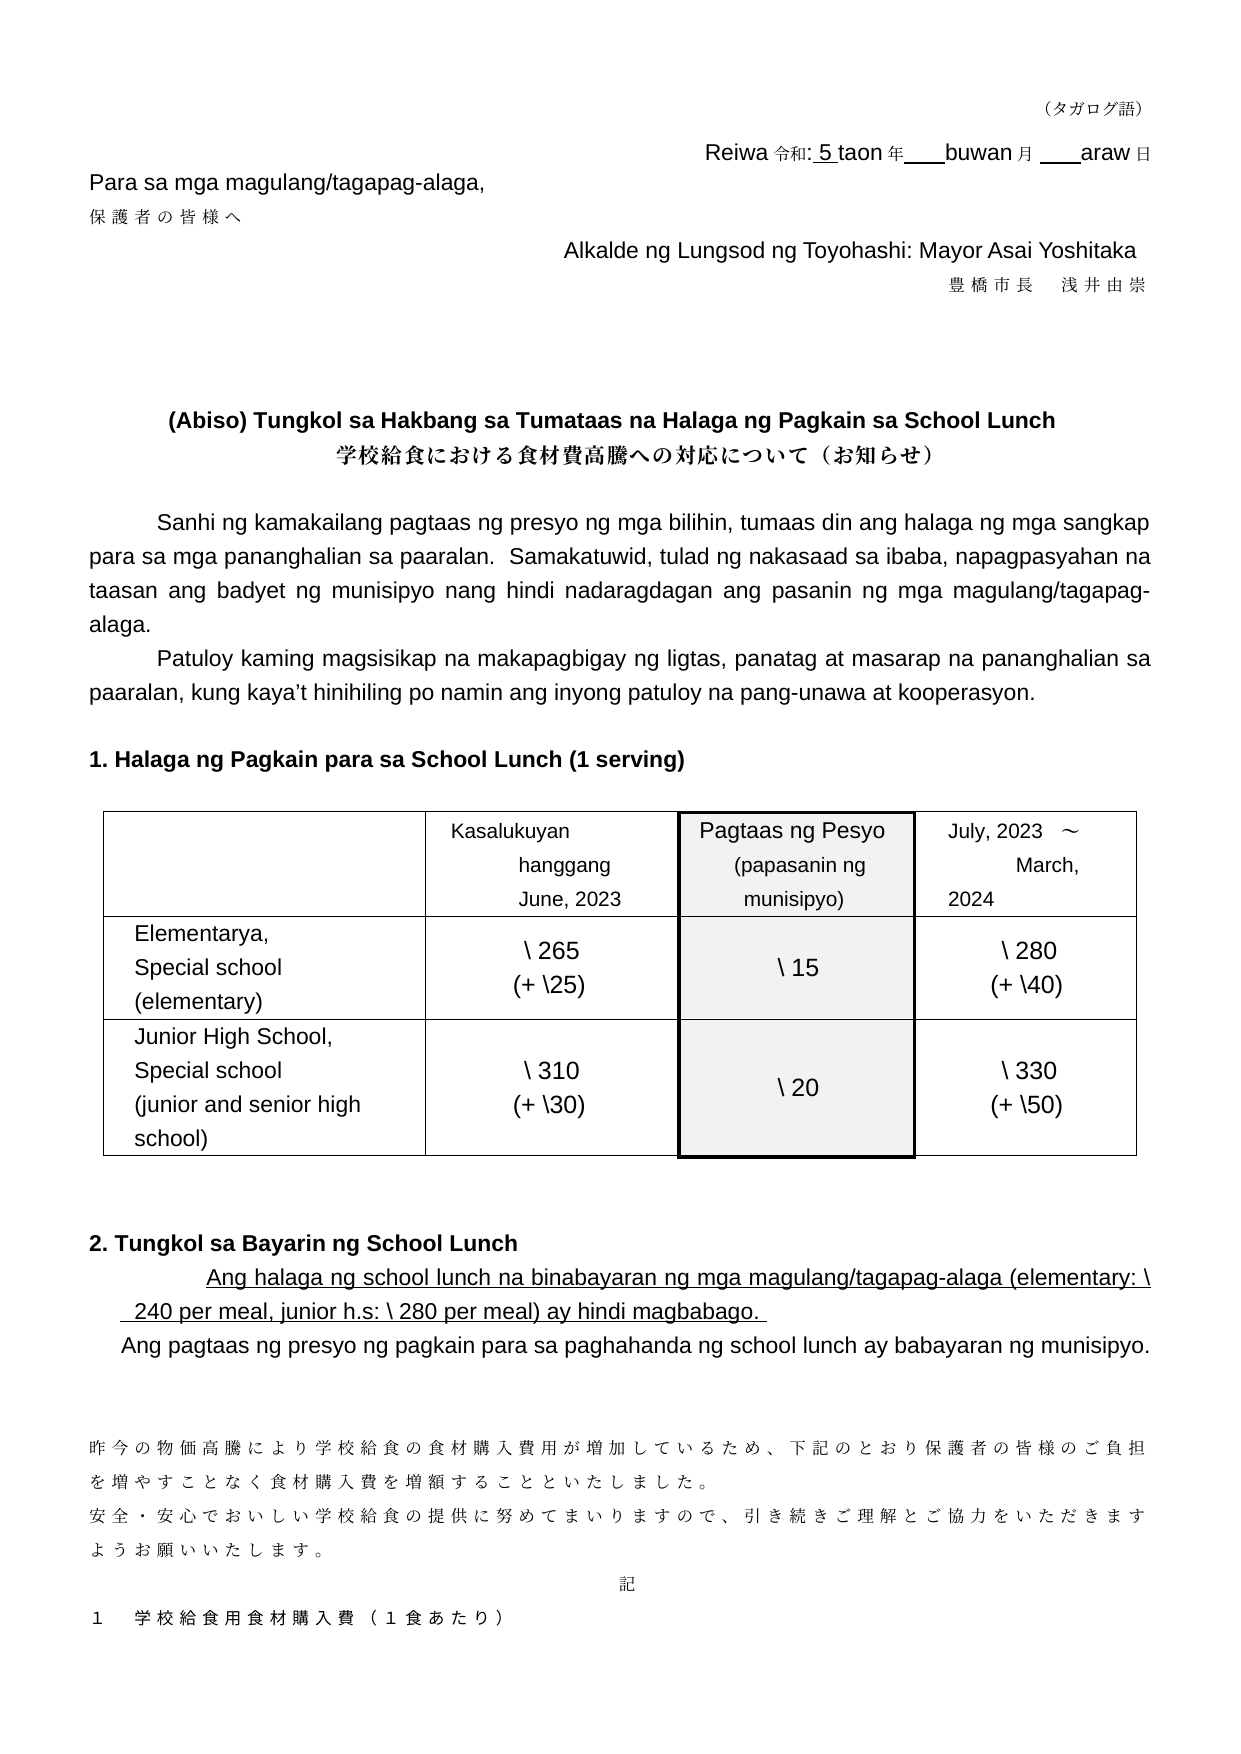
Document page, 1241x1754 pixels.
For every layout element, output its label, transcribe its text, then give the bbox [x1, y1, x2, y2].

text Alkalde ng Lungsod ng Toyohashi: Mayor Asai Yoshitaka [89, 233, 1151, 267]
text 記 [89, 1566, 1149, 1600]
table_header [104, 812, 425, 916]
text Para sa mga magulang/tagapag-alaga, [89, 165, 1151, 199]
table_header Kasalukuyan hanggang June, 2023 [426, 812, 677, 916]
text （タガログ語） [89, 96, 1151, 120]
text 1. Halaga ng Pagkain para sa School Lunch (1 serving) [89, 743, 1151, 777]
text 豊橋市長 浅井由崇 [89, 267, 1151, 301]
text 学校給食における食材費高騰への対応について（お知らせ） [89, 437, 1149, 471]
text Sanhi ng kamakailang pagtaas ng presyo ng mga bilihin, tumaas din ang halaga ng mga sangkap para sa mga pananghalian sa paaralan. Samakatuwid, tulad ng nakasaad sa ibaba, napagpasyahan na taasan ang badyet ng munisipyo nang hindi nadaragdagan ang pasanin ng mga magulang/tagapag-alaga. [89, 505, 1151, 641]
table_cell Elementarya, Special school (elementary) [104, 917, 425, 1018]
table_cell \ 330 (+ \50) [916, 1020, 1136, 1155]
text Ang pagtaas ng presyo ng pagkain para sa paghahanda ng school lunch ay babayaran ng munisipyo. [89, 1328, 1151, 1362]
table_cell \ 280 (+ \40) [916, 917, 1136, 1018]
table_cell \ 310 (+ \30) [426, 1020, 677, 1155]
text 昨今の物価高騰により学校給食の食材購入費用が増加しているため、下記のとおり保護者の皆様のご負担を増やすことなく食材購入費を増額することといたしました。 [89, 1430, 1151, 1498]
text １ 学校給食用食材購入費（１食あたり） [89, 1600, 1149, 1634]
text (Abiso) Tungkol sa Hakbang sa Tumataas na Halaga ng Pagkain sa School Lunch [89, 403, 1151, 437]
table_cell \ 265 (+ \25) [426, 917, 677, 1018]
text Ang halaga ng school lunch na binabayaran ng mga magulang/tagapag-alaga (elementary: \ 240 per meal, junior h.s: \ 280 per meal) ay hindi magbabago. [89, 1260, 1151, 1328]
text 保護者の皆様へ [89, 199, 1151, 233]
table_cell \ 20 [681, 1020, 913, 1155]
table_header Pagtaas ng Pesyo (papasanin ng munisipyo) [681, 814, 913, 916]
text 2. Tungkol sa Bayarin ng School Lunch [89, 1226, 1151, 1260]
text Patuloy kaming magsisikap na makapagbigay ng ligtas, panatag at masarap na pananghalian sa paaralan, kung kaya’t hinihiling po namin ang inyong patuloy na pang-unawa at kooperasyon. [89, 641, 1151, 709]
table_cell \ 15 [681, 917, 913, 1018]
table_header July, 2023～ March, 2024 [916, 812, 1136, 916]
table_cell Junior High School, Special school (junior and senior high school) [104, 1020, 425, 1155]
text 安全・安心でおいしい学校給食の提供に努めてまいりますので、引き続きご理解とご協力をいただきますようお願いいたします。 [89, 1498, 1151, 1566]
text Reiwa令和: 5 taon年 buwan月 araw日 [89, 139, 1151, 165]
